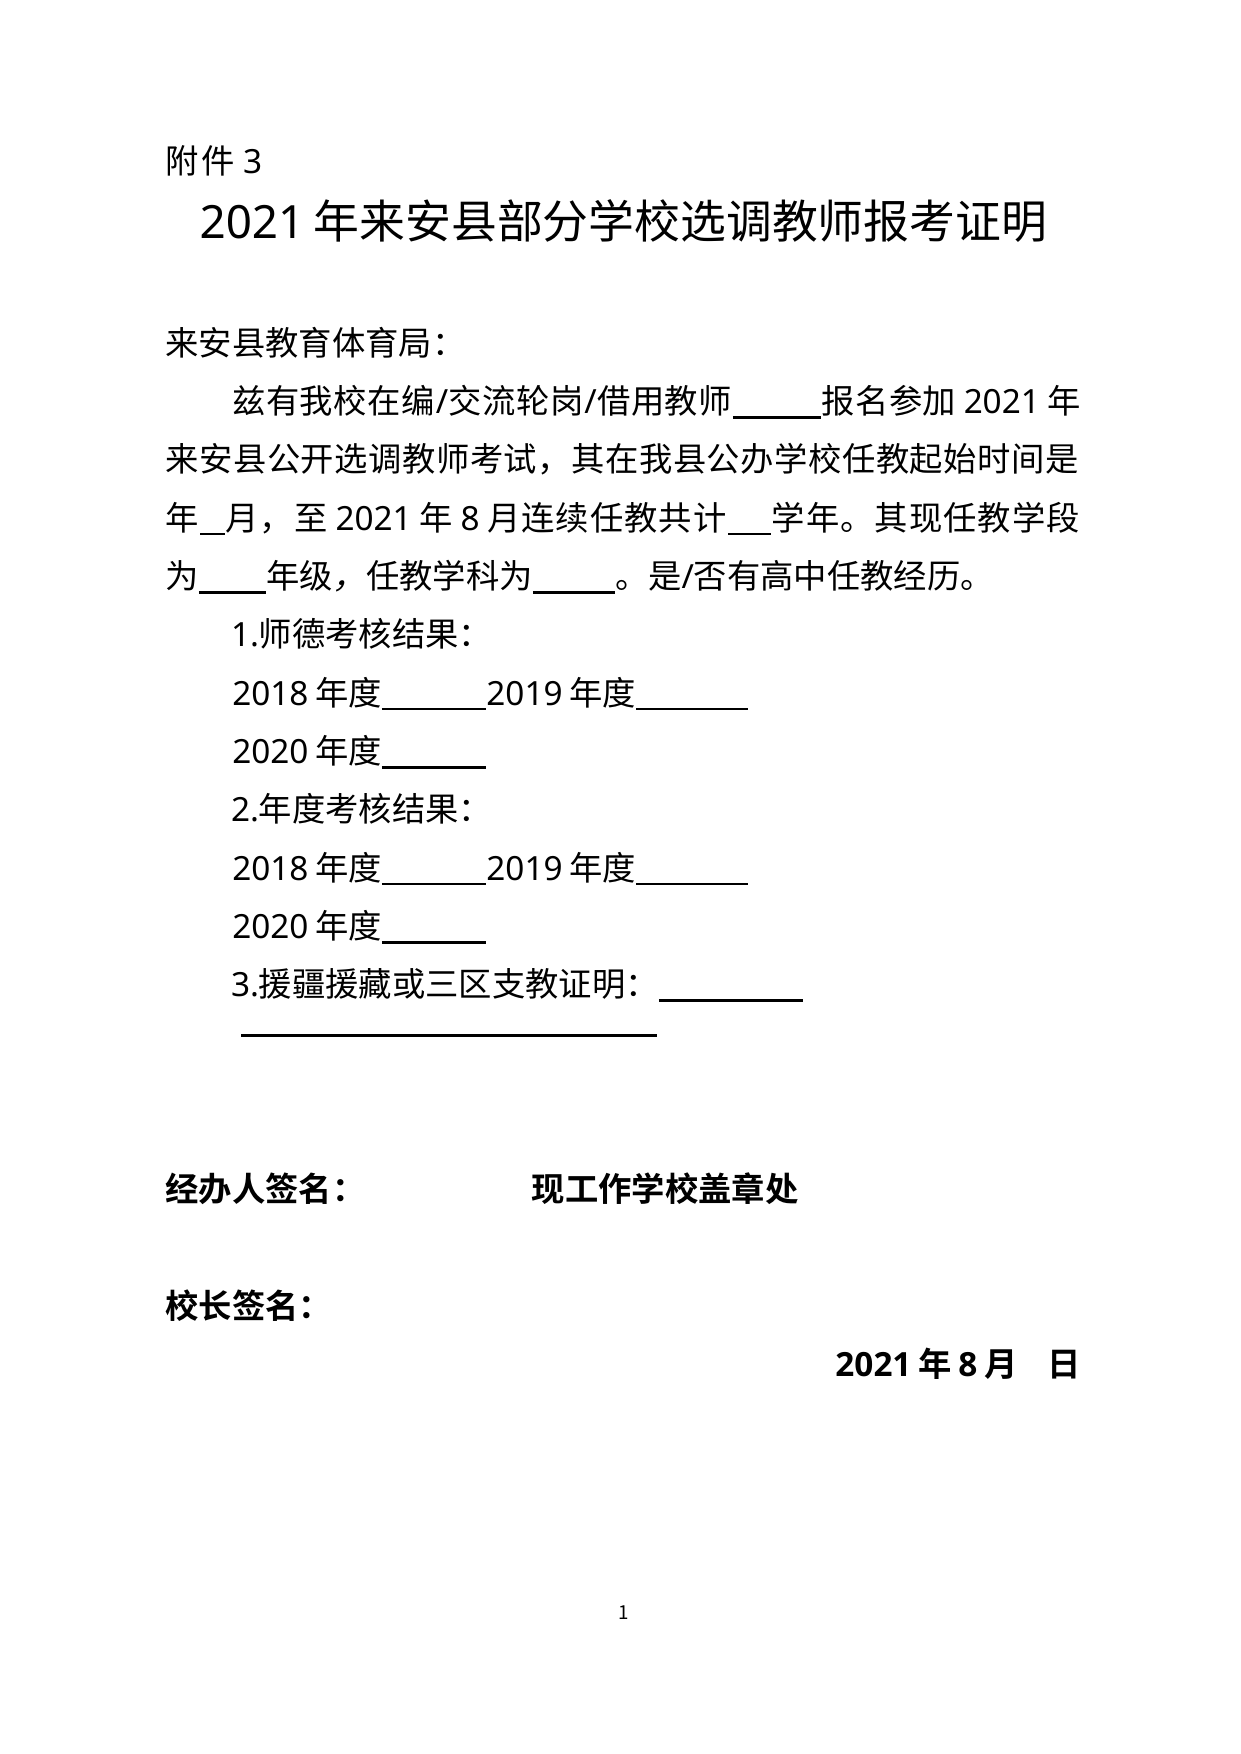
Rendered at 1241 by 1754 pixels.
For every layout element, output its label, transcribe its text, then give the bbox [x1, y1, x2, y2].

text 2021年来安县部分学校选调教师报考证明 [165, 192, 1081, 250]
text 2021年8月 日 [165, 1330, 1081, 1388]
text 经办人签名： 现工作学校盖章处 [165, 1155, 1081, 1213]
text 2020年度 [165, 717, 1081, 775]
text 2018年度 2019年度 [165, 833, 1081, 892]
text 1.师德考核结果： [165, 600, 1081, 658]
text 2020年度 [165, 892, 1081, 950]
text 2.年度考核结果： [165, 775, 1081, 833]
text 3.援疆援藏或三区支教证明： [165, 950, 1081, 1008]
text 校长签名： [165, 1272, 1081, 1330]
text 2018年度 2019年度 [165, 658, 1081, 717]
text 兹有我校在编/交流轮岗/借用教师 报名参加2021年来安县公开选调教师考试，其在我县公办学校任教起始时间是 年 月，至2021年8月连续任教共计 学年。其现任教学段为 年级，任教学科为 。是/否有高中任教经历。 [165, 367, 1081, 600]
text 来安县教育体育局： [165, 308, 1081, 367]
text 附件3 [165, 127, 1081, 192]
